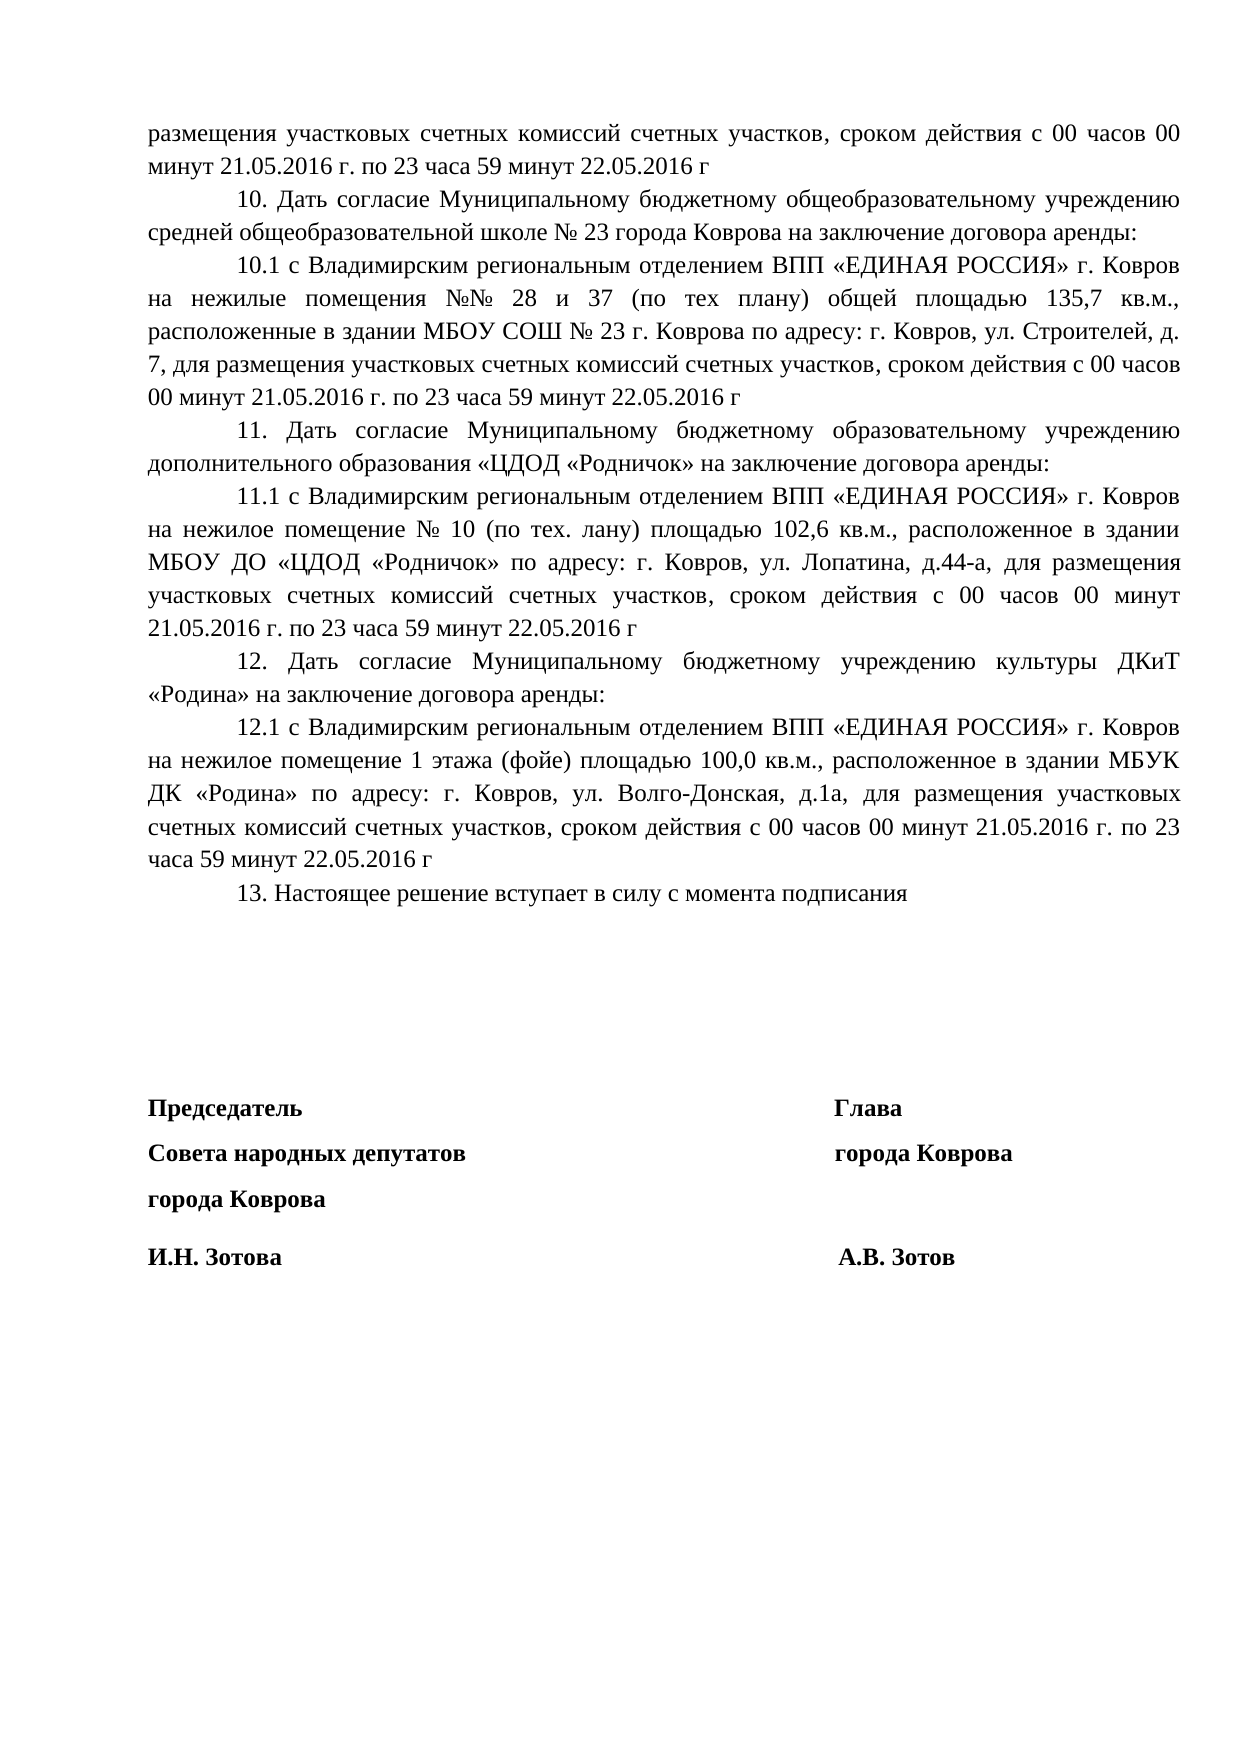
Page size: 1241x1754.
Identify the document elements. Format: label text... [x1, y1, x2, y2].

text 12. Дать согласие Муниципальному бюджетному учреждению культуры ДКиТ «Родина» на заключение договора аренды: [148, 646, 1181, 708]
text 10.1 с Владимирским региональным отделением ВПП «ЕДИНАЯ РОССИЯ» г. Ковров на нежилые помещения №№ 28 и 37 (по тех плану) общей площадью 135,7 кв.м., расположенные в здании МБОУ СОШ № . Коврова по адресу: г. Ковров, ул. Строителей, д. 7, для размещения участковых счетных комиссий счетных участков, сроком действия с 00 часов 00 минут 21.05.2016 г. по 23 часа 59 минут 22.05.2016 г [148, 250, 1181, 411]
text 13. Настоящее решение вступает в силу с момента подписания [148, 878, 1181, 906]
text 10. Дать согласие Муниципальному бюджетному общеобразовательному учреждению средней общеобразовательной школе № 23 города Коврова на заключение договора аренды: [148, 184, 1181, 246]
text И.Н. Зотова А.В. Зотов [148, 1242, 1181, 1270]
text города Коврова [148, 1184, 1181, 1213]
text 11.1 с Владимирским региональным отделением ВПП «ЕДИНАЯ РОССИЯ» г. Ковров на нежилое помещение № 10 (по тех. лану) площадью 102,6 кв.м., расположенное в здании МБОУ ДО «ЦДОД «Родничок» по адресу: г. Ковров, ул. Лопатина, д.44-а, для размещения участковых счетных комиссий счетных участков, сроком действия с 00 часов 00 минут 21.05.2016 г. по 23 часа 59 минут 22.05.2016 г [148, 481, 1181, 642]
text 11. Дать согласие Муниципальному бюджетному образовательному учреждению дополнительного образования «ЦДОД «Родничок» на заключение договора аренды: [148, 415, 1181, 477]
text Председатель Глава [148, 1093, 1181, 1122]
text 12.1 с Владимирским региональным отделением ВПП «ЕДИНАЯ РОССИЯ» г. Ковров на нежилое помещение 1 этажа (фойе) площадью 100,0 кв.м., расположенное в здании МБУК ДК «Родина» по адресу: г. Ковров, ул. Волго-Донская, д.1а, для размещения участковых счетных комиссий счетных участков, сроком действия с 00 часов 00 минут 21.05.2016 г. по 23 часа 59 минут 22.05.2016 г [148, 712, 1181, 873]
text Совета народных депутатов города Коврова [148, 1138, 1181, 1167]
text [148, 118, 1181, 180]
